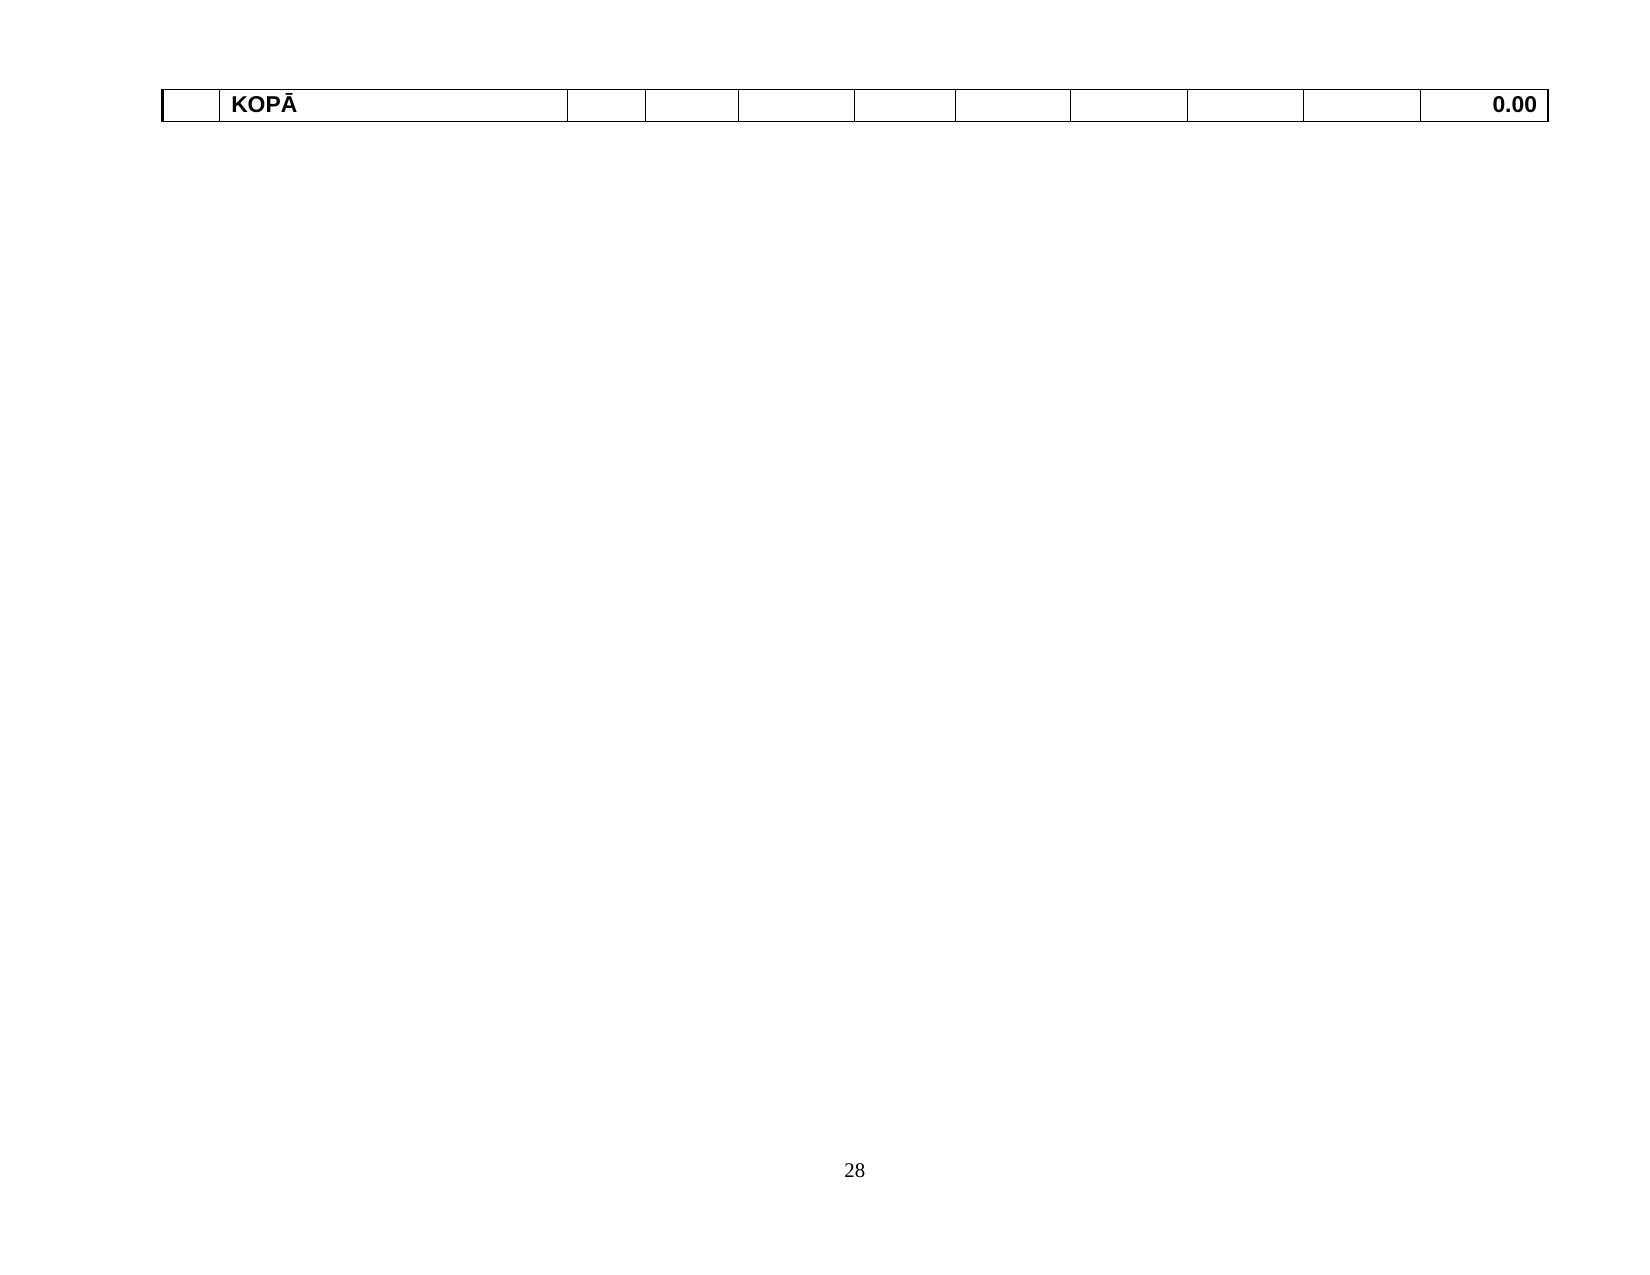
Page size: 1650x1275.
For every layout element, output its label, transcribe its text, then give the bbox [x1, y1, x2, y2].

table_cell [1188, 90, 1303, 121]
table_cell [956, 90, 1070, 121]
table_cell [646, 90, 738, 121]
table_cell KOPĀ [220, 90, 567, 121]
table_cell [164, 90, 219, 121]
table_cell [855, 90, 955, 121]
table_cell [568, 90, 645, 121]
table_cell [1304, 90, 1420, 121]
table_cell [739, 90, 854, 121]
table_cell 0.00 [1421, 90, 1547, 121]
table_cell [1071, 90, 1187, 121]
